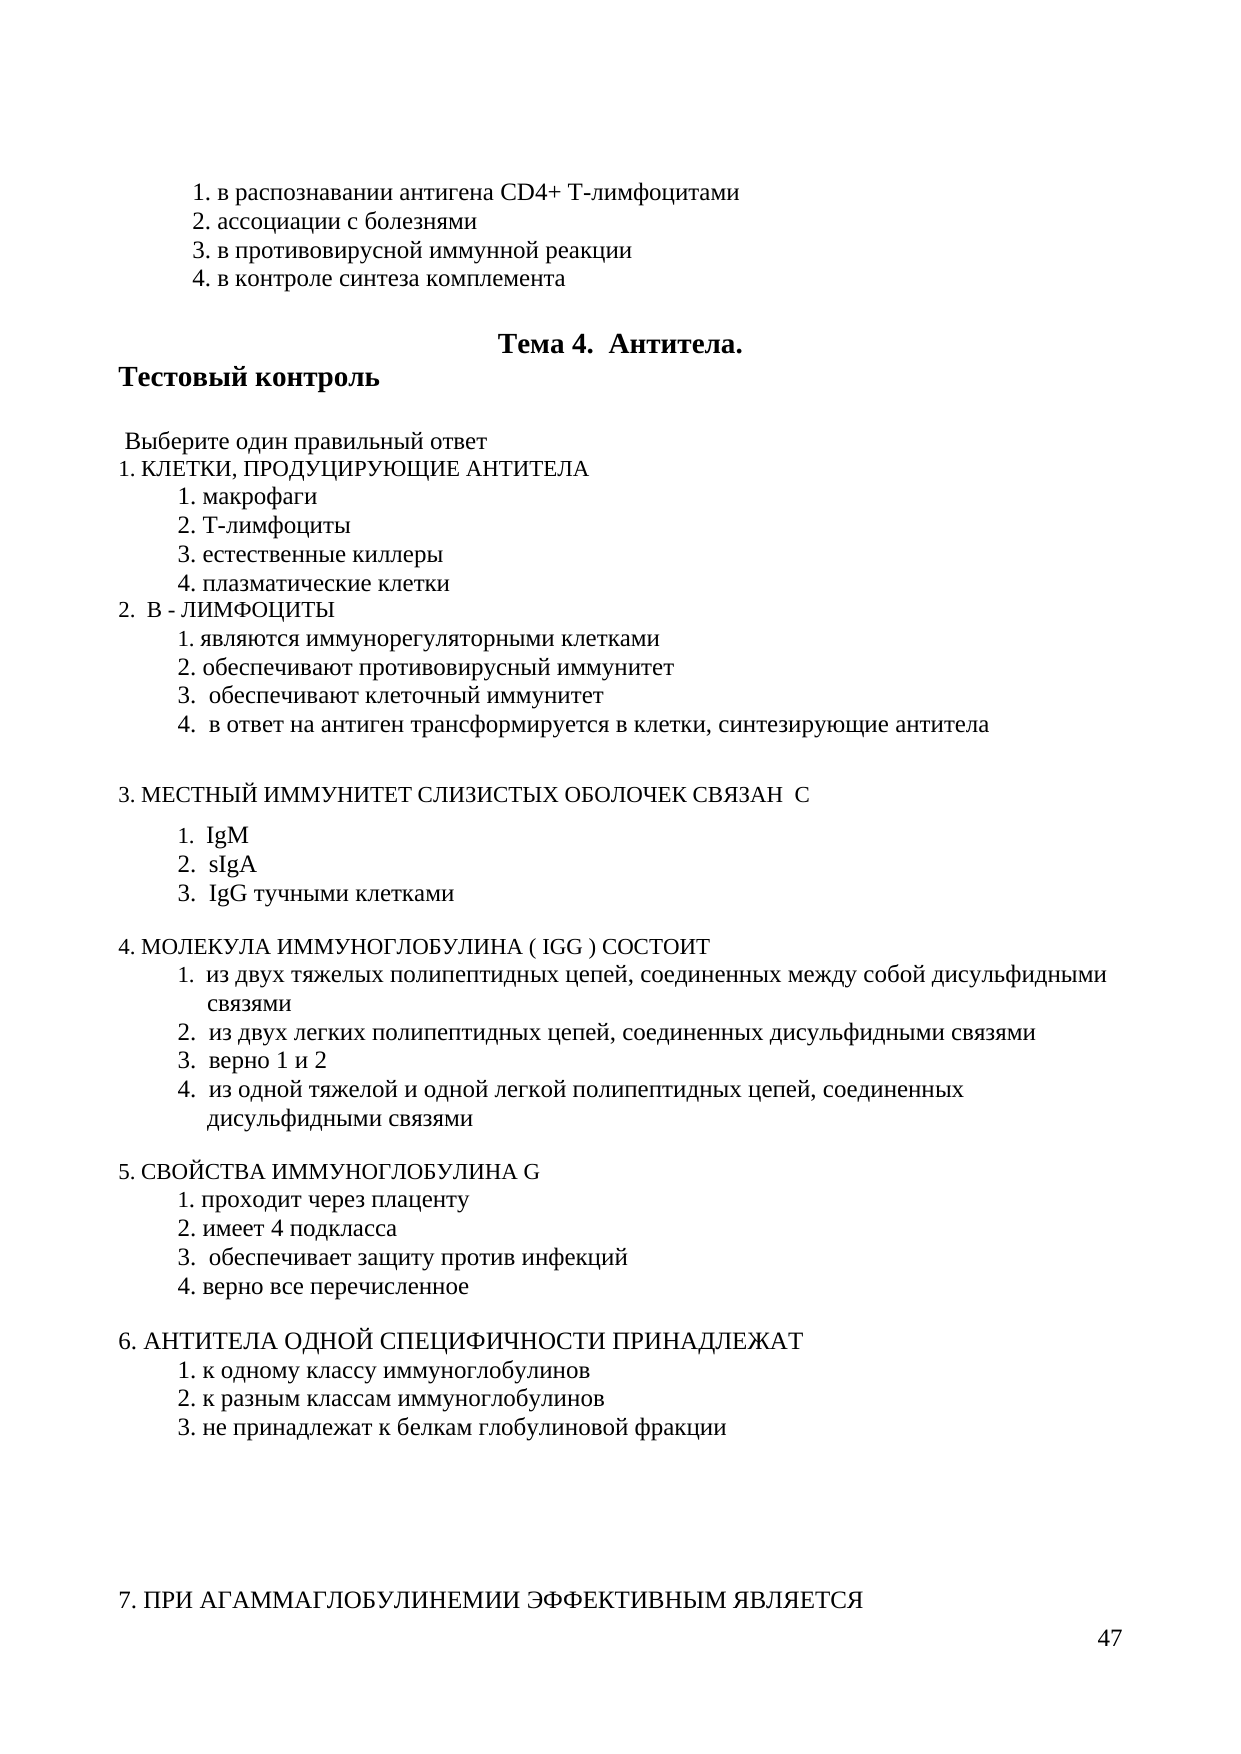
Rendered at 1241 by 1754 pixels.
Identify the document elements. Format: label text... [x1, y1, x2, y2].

text 1. являются иммунорегуляторными клетками [118, 623, 1122, 652]
text 4. плазматические клетки [118, 568, 1122, 596]
text 2. из двух легких полипептидных цепей, соединенных дисульфидными связями [118, 1017, 1122, 1046]
text 7. ПРИ АГАММАГЛОБУЛИНЕМИИ ЭФФЕКТИВНЫМ ЯВЛЯЕТСЯ [118, 1585, 1122, 1613]
text 1. проходит через плаценту [118, 1184, 1122, 1213]
text 2. В - ЛИМФОЦИТЫ [118, 596, 1122, 623]
text 3. обеспечивают клеточный иммунитет [156, 680, 1122, 709]
text 1. макрофаги [118, 481, 1122, 510]
text 1. КЛЕТКИ, ПРОДУЦИРУЮЩИЕ АНТИТЕЛА [118, 455, 1122, 481]
text 4. МОЛЕКУЛА ИММУНОГЛОБУЛИНА ( IGG ) СОСТОИТ [118, 933, 1122, 959]
text 4. в контроле синтеза комплемента [156, 263, 1122, 292]
text 3. IgG тучными клетками [118, 878, 1122, 907]
text Тестовый контроль [118, 359, 1122, 393]
text 2. обеспечивают противовирусный иммунитет [118, 652, 1122, 680]
text 2. Т-лимфоциты [118, 510, 1122, 539]
text 2. имеет 4 подкласса [118, 1213, 1122, 1242]
text 3. обеспечивает защиту против инфекций [118, 1242, 1122, 1271]
text 1. в распознавании антигена CD4+ Т-лимфоцитами [156, 177, 1122, 206]
text 2. sIgA [118, 849, 1122, 878]
text 3. в противовирусной иммунной реакции [156, 235, 1122, 263]
text 2. к разным классам иммуноглобулинов [118, 1383, 1122, 1412]
text 3. верно 1 и 2 [118, 1046, 1122, 1074]
text 4. в ответ на антиген трансформируется в клетки, синтезирующие антитела [156, 709, 1122, 738]
text 4. верно все перечисленное [118, 1271, 1122, 1299]
text 6. АНТИТЕЛА ОДНОЙ СПЕЦИФИЧНОСТИ ПРИНАДЛЕЖАТ [118, 1326, 1122, 1355]
text Выберите один правильный ответ [118, 426, 1122, 455]
text 3. МЕСТНЫЙ ИММУНИТЕТ СЛИЗИСТЫХ ОБОЛОЧЕК СВЯЗАН С [118, 781, 1122, 807]
text 5. СВОЙСТВА ИММУНОГЛОБУЛИНА G [118, 1158, 1122, 1184]
text Тема 4. Антитела. [118, 326, 1122, 359]
text 3. не принадлежат к белкам глобулиновой фракции [118, 1412, 1122, 1441]
text 3. естественные киллеры [118, 539, 1122, 568]
text 4. из одной тяжелой и одной легкой полипептидных цепей, соединенных дисульфидными связями [177, 1074, 1122, 1132]
text 1. из двух тяжелых полипептидных цепей, соединенных между собой дисульфидными связями [177, 959, 1122, 1017]
text 1. к одному классу иммуноглобулинов [118, 1355, 1122, 1383]
text 1. IgM [118, 820, 1122, 849]
text 2. ассоциации с болезнями [156, 206, 1122, 235]
